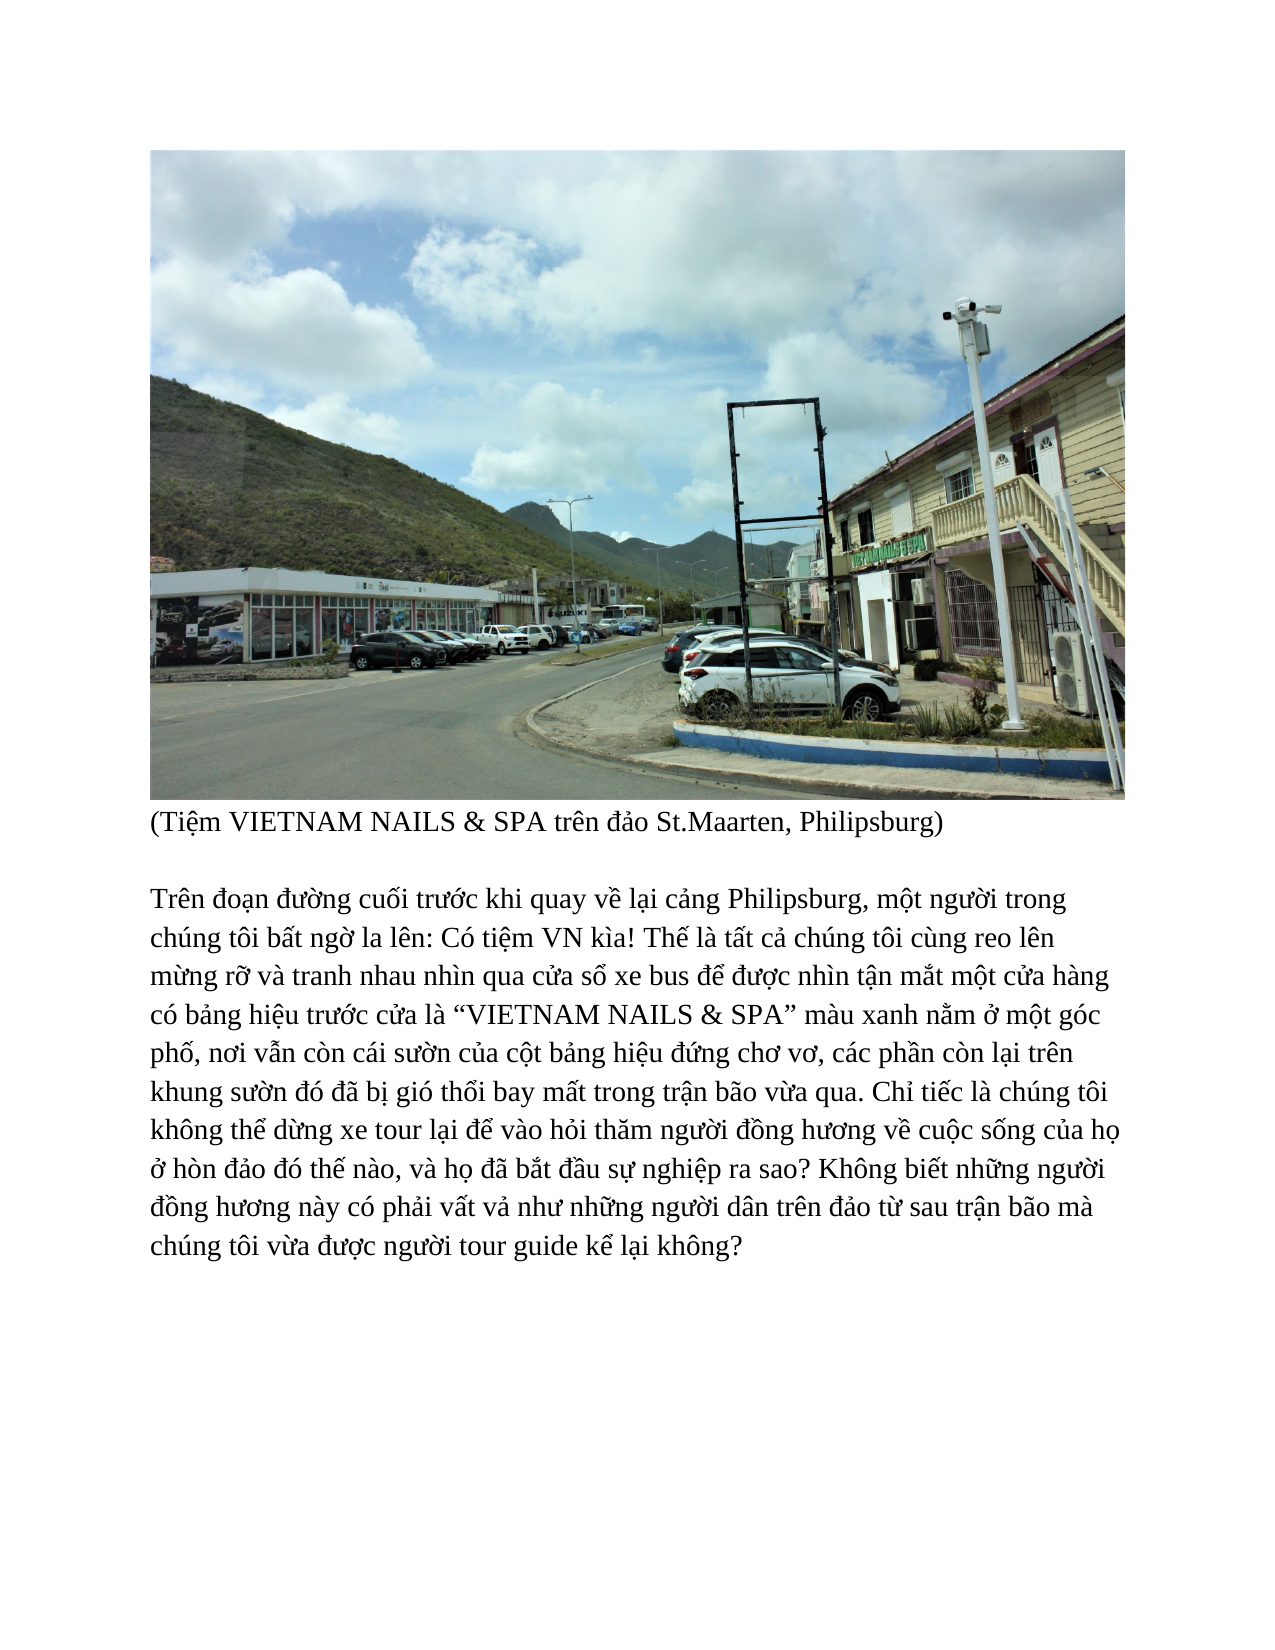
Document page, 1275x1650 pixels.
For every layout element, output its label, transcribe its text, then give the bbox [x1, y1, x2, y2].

text (Tiệm VIETNAM NAILS & SPA trên đảo St.Maarten, Philipsburg) [150, 804, 1125, 838]
text Trên đoạn đường cuối trước khi quay về lại cảng Philipsburg, một người trong chúng tôi bất ngờ la lên: Có tiệm VN kìa! Thế là tất cả chúng tôi cùng reo lên mừng rỡ và tranh nhau nhìn qua cửa sổ xe bus để được nhìn tận mắt một cửa hàng có bảng hiệu trước cửa là “VIETNAM NAILS & SPA” màu xanh nằm ở một góc phố, nơi vẫn còn cái sườn của cột bảng hiệu đứng chơ vơ, các phần còn lại trên khung sườn đó đã bị gió thổi bay mất trong trận bão vừa qua. Chỉ tiếc là chúng tôi không thể dừng xe tour lại để vào hỏi thăm người đồng hương về cuộc sống của họ ở hòn đảo đó thế nào, và họ đã bắt đầu sự nghiệp ra sao? Không biết những người đồng hương này có phải vất vả như những người dân trên đảo từ sau trận bão mà chúng tôi vừa được người tour guide kể lại không? [150, 881, 1125, 1262]
picture [150, 150, 1125, 800]
